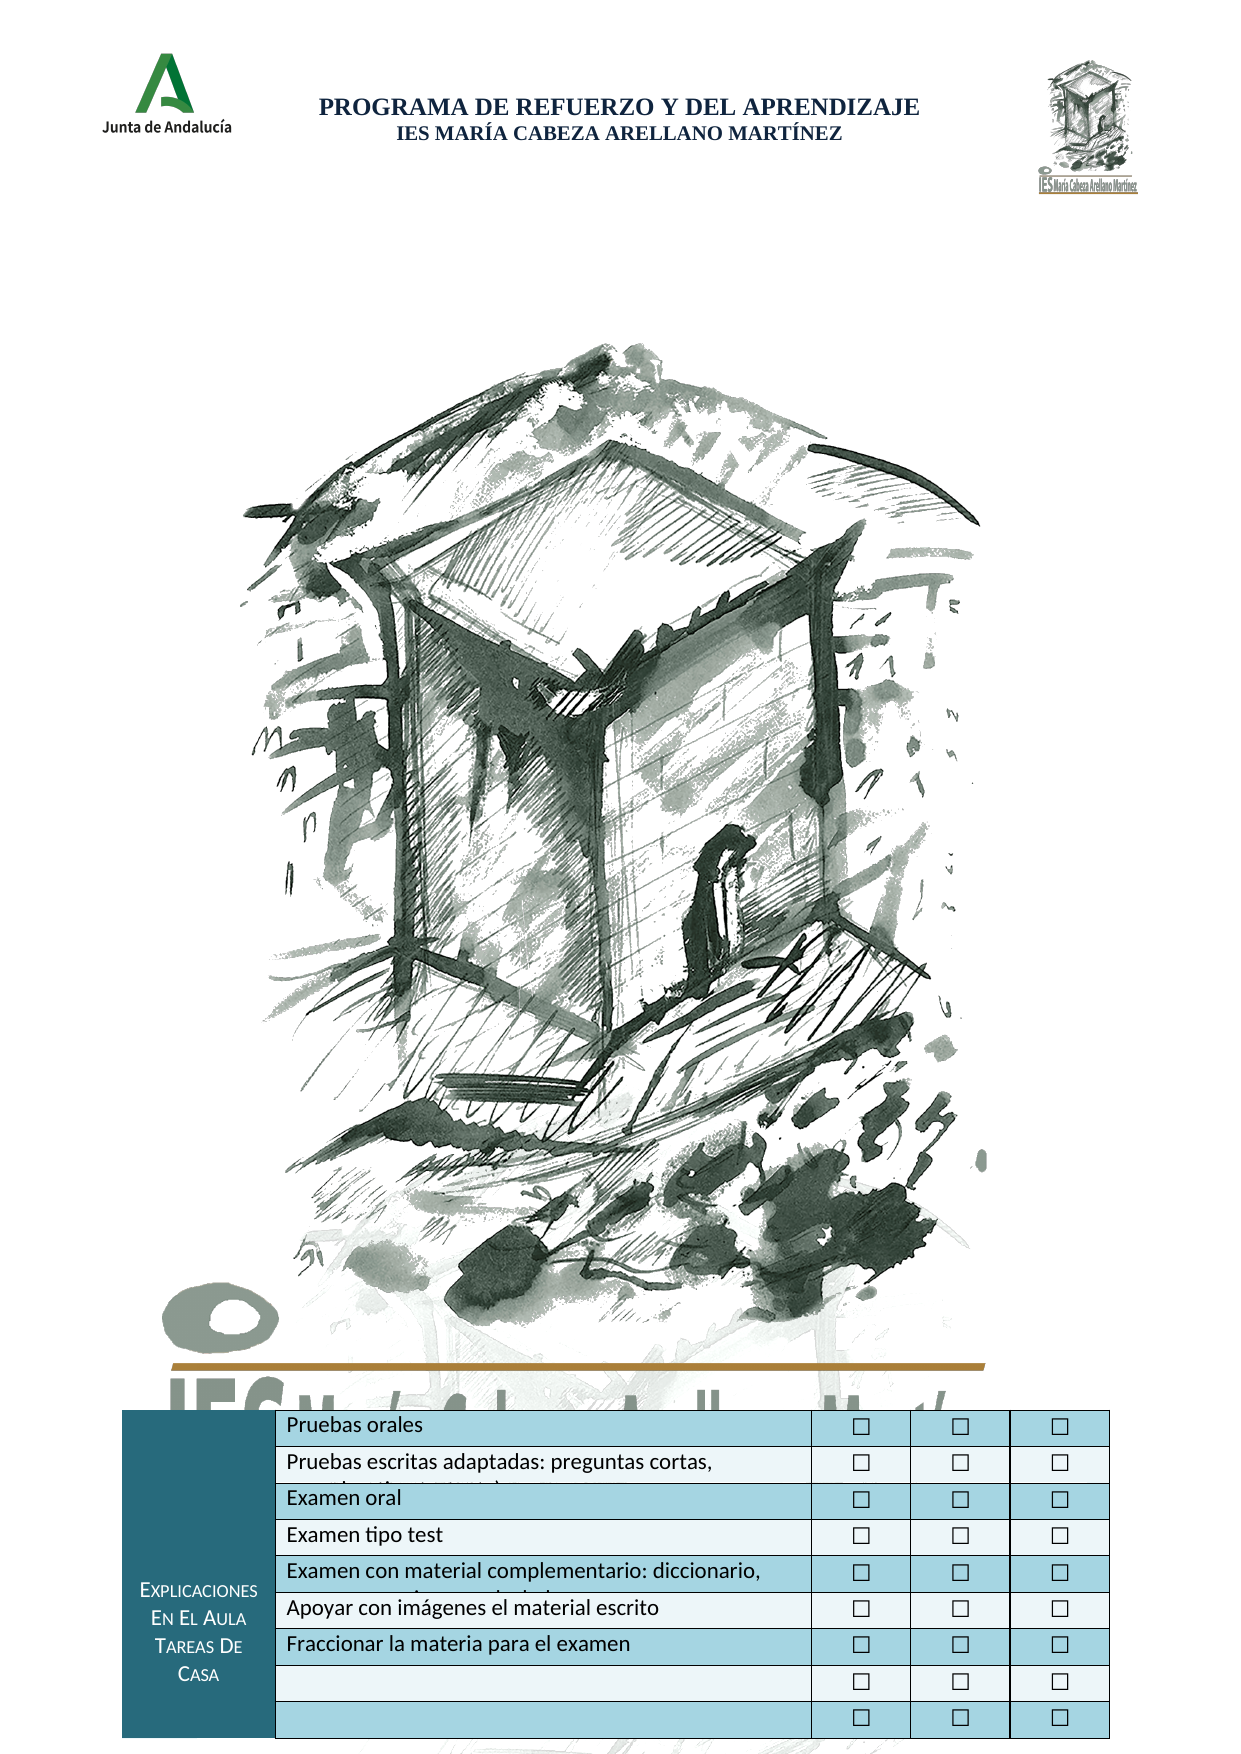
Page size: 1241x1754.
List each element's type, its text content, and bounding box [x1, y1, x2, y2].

table_cell [276, 1702, 811, 1738]
table_cell Examen oral [276, 1484, 811, 1519]
table_cell Examen tipo test [276, 1520, 811, 1555]
table_cell Fraccionar la materia para el examen [276, 1629, 811, 1665]
table_cell Pruebas escritas adaptadas: preguntas cortas, cerradas, tipo test, etc) [276, 1447, 811, 1482]
picture [132, 44, 1146, 1410]
table_cell [276, 1666, 811, 1701]
table_cell Apoyar con imágenes el material escrito [276, 1593, 811, 1628]
table_cell Pruebas orales [276, 1411, 811, 1446]
picture [91, 47, 243, 139]
table_cell Examen con material complementario: diccionario, esquemas, guiones, calculadoras… [276, 1556, 811, 1592]
